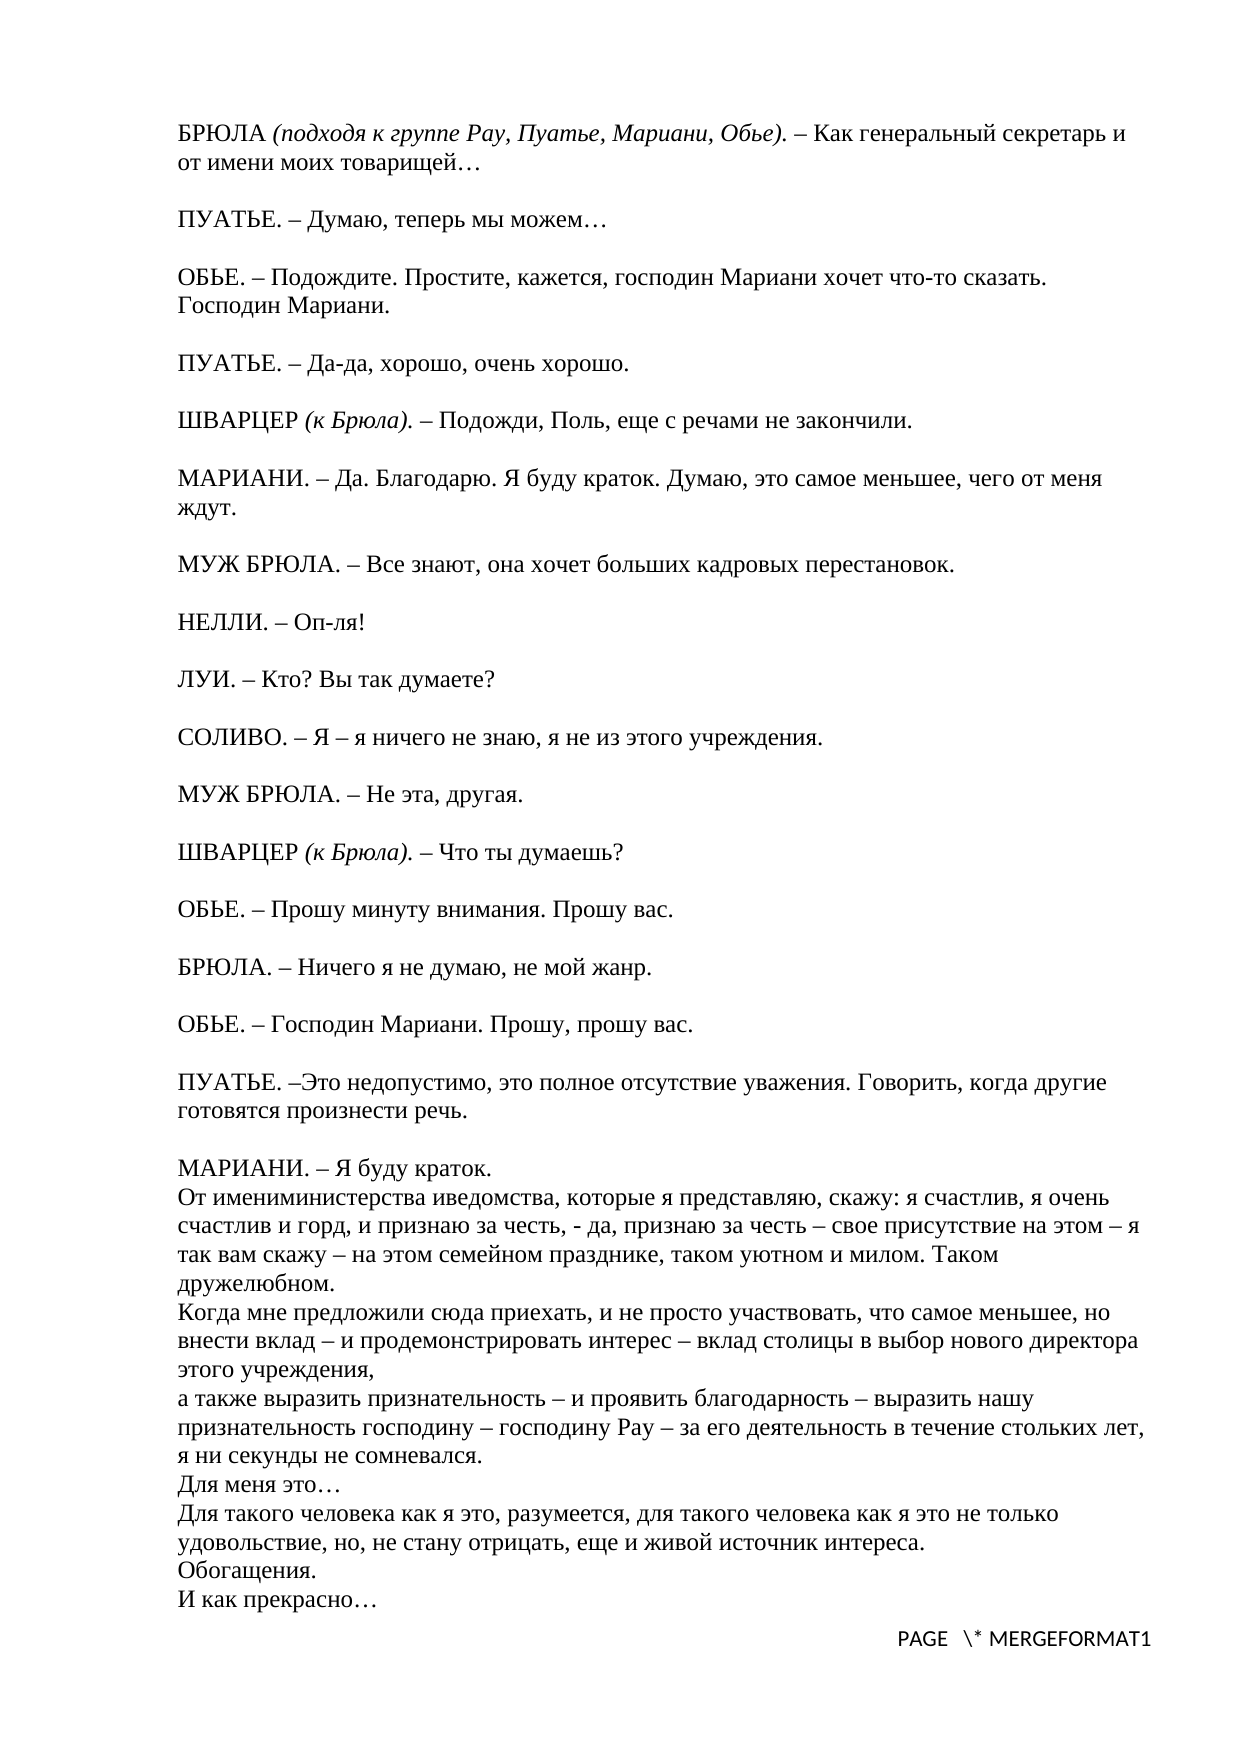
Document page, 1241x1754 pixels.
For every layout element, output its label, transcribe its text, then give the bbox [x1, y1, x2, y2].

text Господин Мариани. [177, 291, 1152, 319]
text ЛУИ. – Кто? Вы так думаете? [177, 664, 1152, 693]
text МУЖ БРЮЛА. – Не эта, другая. [177, 779, 1152, 808]
text Для такого человека как я это, разумеется, для такого человека как я это не только удовольствие, но, не стану отрицать, еще и живой источник интереса. [177, 1498, 1152, 1556]
text От имениминистерства иведомства, которые я представляю, скажу: я счастлив, я очень счастлив и горд, и признаю за честь, - да, признаю за честь – свое присутствие на этом – я так вам скажу – на этом семейном празднике, таком уютном и милом. Таком дружелюбном. [177, 1182, 1152, 1297]
text а также выразить признательность – и проявить благодарность – выразить нашу признательность господину – господину Рау – за его деятельность в течение стольких лет, я ни секунды не сомневался. [177, 1383, 1152, 1469]
text МАРИАНИ. – Я буду краток. [177, 1153, 1152, 1182]
text ОБЬЕ. – Господин Мариани. Прошу, прошу вас. [177, 1009, 1152, 1038]
text ПУАТЬЕ. –Это недопустимо, это полное отсутствие уважения. Говорить, когда другие готовятся произнести речь. [177, 1067, 1152, 1124]
text ШВАРЦЕР (к Брюла). – Подожди, Поль, еще с речами не закончили. [177, 406, 1152, 434]
text ПУАТЬЕ. – Думаю, теперь мы можем… [177, 204, 1152, 233]
text БРЮЛА (подходя к группе Рау, Пуатье, Мариани, Обье). – Как генеральный секретарь и от имени моих товарищей… [177, 118, 1152, 176]
text Когда мне предложили сюда приехать, и не просто участвовать, что самое меньшее, но внести вклад – и продемонстрировать интерес – вклад столицы в выбор нового директора этого учреждения, [177, 1297, 1152, 1383]
text Для меня это… [177, 1469, 1152, 1498]
text БРЮЛА. – Ничего я не думаю, не мой жанр. [177, 952, 1152, 981]
text ОБЬЕ. – Прошу минуту внимания. Прошу вас. [177, 894, 1152, 923]
text МАРИАНИ. – Да. Благодарю. Я буду краток. Думаю, это самое меньшее, чего от меня ждут. [177, 463, 1152, 521]
text Обогащения. [177, 1556, 1152, 1584]
text ПУАТЬЕ. – Да-да, хорошо, очень хорошо. [177, 348, 1152, 377]
text И как прекрасно… [177, 1584, 1152, 1613]
text ШВАРЦЕР (к Брюла). – Что ты думаешь? [177, 837, 1152, 866]
text ОБЬЕ. – Подождите. Простите, кажется, господин Мариани хочет что-то сказать. [177, 262, 1152, 291]
text МУЖ БРЮЛА. – Все знают, она хочет больших кадровых перестановок. [177, 549, 1152, 578]
text СОЛИВО. – Я – я ничего не знаю, я не из этого учреждения. [177, 722, 1152, 751]
text НЕЛЛИ. – Оп-ля! [177, 607, 1152, 636]
